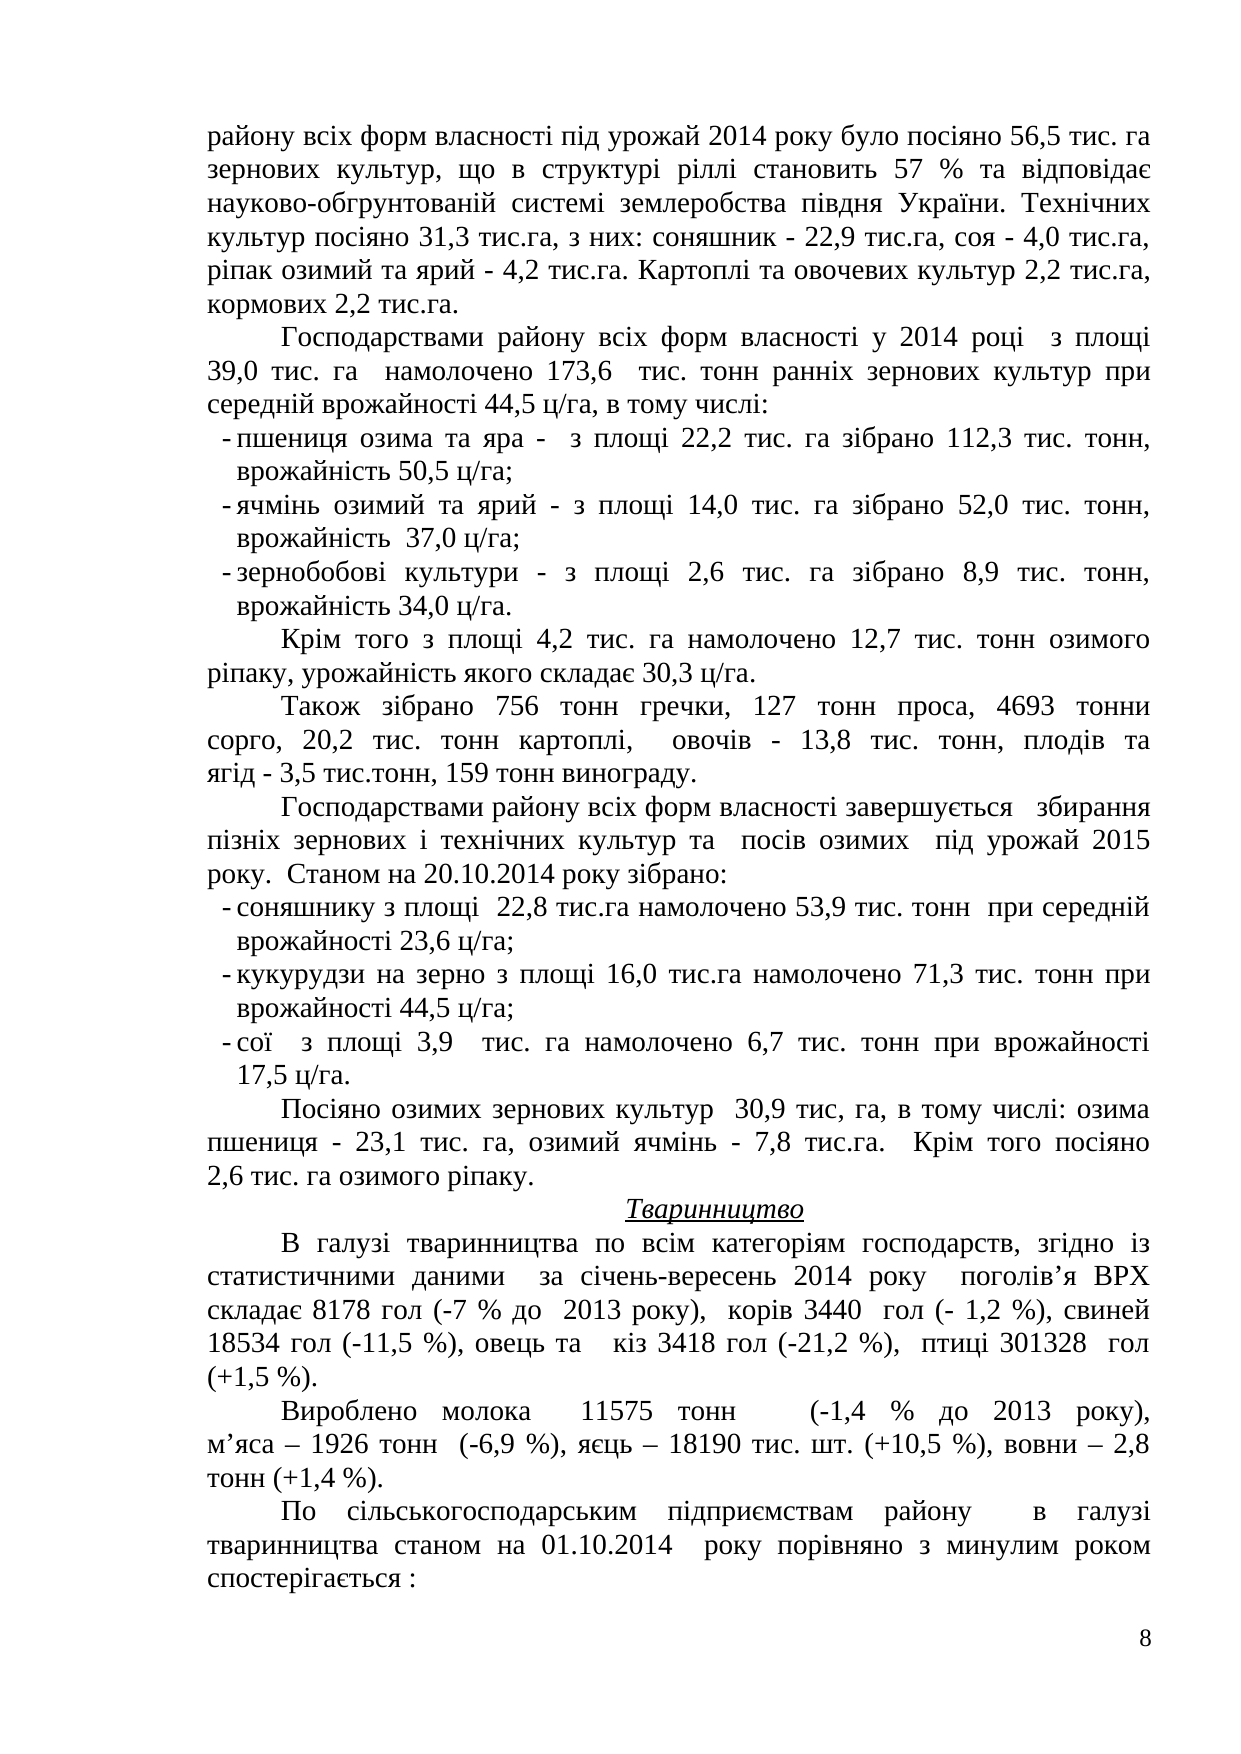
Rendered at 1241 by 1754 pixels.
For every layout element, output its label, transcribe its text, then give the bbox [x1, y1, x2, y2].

text Вироблено молока 11575 тонн (-1,4 % до 2013 року), м’яса – 1926 тонн (-6,9 %), яєць – 18190 тис. шт. (+10,5 %), вовни – 2,8 тонн (+1,4 %). [207, 1393, 1152, 1493]
text В галузі тваринництва по всім категоріям господарств, згідно із статистичними даними за січень-вересень 2014 року поголів’я ВРХ складає 8178 гол (-7 % до 2013 року), корів 3440 гол (- 1,2 %), свиней 18534 гол (-11,5 %), овець та кіз 3418 гол (-21,2 %), птиці 301328 гол (+1,5 %). [207, 1225, 1152, 1393]
text По сільськогосподарським підприємствам району в галузі тваринництва станом на 01.10.2014 року порівняно з минулим роком спостерігається : [207, 1493, 1152, 1594]
list ячмінь озимий та ярий - з площі 14,0 тис. га зібрано 52,0 тис. тонн, врожайність 37,0 ц/га; [222, 487, 1152, 554]
list кукурудзи на зерно з площі 16,0 тис.га намолочено 71,3 тис. тонн при врожайності 44,5 ц/га; [222, 957, 1152, 1024]
text Господарствами району всіх форм власності у 2014 році з площі 39,0 тис. га намолочено 173,6 тис. тонн ранніх зернових культур при середній врожайності 44,5 ц/га, в тому числі: [207, 319, 1152, 420]
list соняшнику з площі 22,8 тис.га намолочено 53,9 тис. тонн при середній врожайності 23,6 ц/га; [222, 889, 1152, 957]
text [207, 118, 1152, 319]
text Також зібрано 756 тонн гречки, 127 тонн проса, 4693 тонни сорго, 20,2 тис. тонн картоплі, овочів - 13,8 тис. тонн, плодів та ягід - 3,5 тис.тонн, 159 тонн винограду. [207, 688, 1152, 789]
text Крім того з площі 4,2 тис. га намолочено 12,7 тис. тонн озимого ріпаку, урожайність якого складає 30,3 ц/га. [207, 621, 1152, 688]
list зернобобові культури - з площі 2,6 тис. га зібрано 8,9 тис. тонн, врожайність 34,0 ц/га. [222, 554, 1152, 621]
text Господарствами району всіх форм власності завершується збирання пізніх зернових і технічних культур та посів озимих під урожай 2015 року. Станом на 20.10.2014 року зібрано: [207, 789, 1152, 889]
text Тваринництво [207, 1191, 1152, 1225]
list пшениця озима та яра - з площі 22,2 тис. га зібрано 112,3 тис. тонн, врожайність 50,5 ц/га; [222, 420, 1152, 487]
list сої з площі 3,9 тис. га намолочено 6,7 тис. тонн при врожайності 17,5 ц/га. [222, 1024, 1152, 1091]
text Посіяно озимих зернових культур 30,9 тис, га, в тому числі: озима пшениця - 23,1 тис. га, озимий ячмінь - 7,8 тис.га. Крім того посіяно 2,6 тис. га озимого ріпаку. [207, 1091, 1152, 1191]
